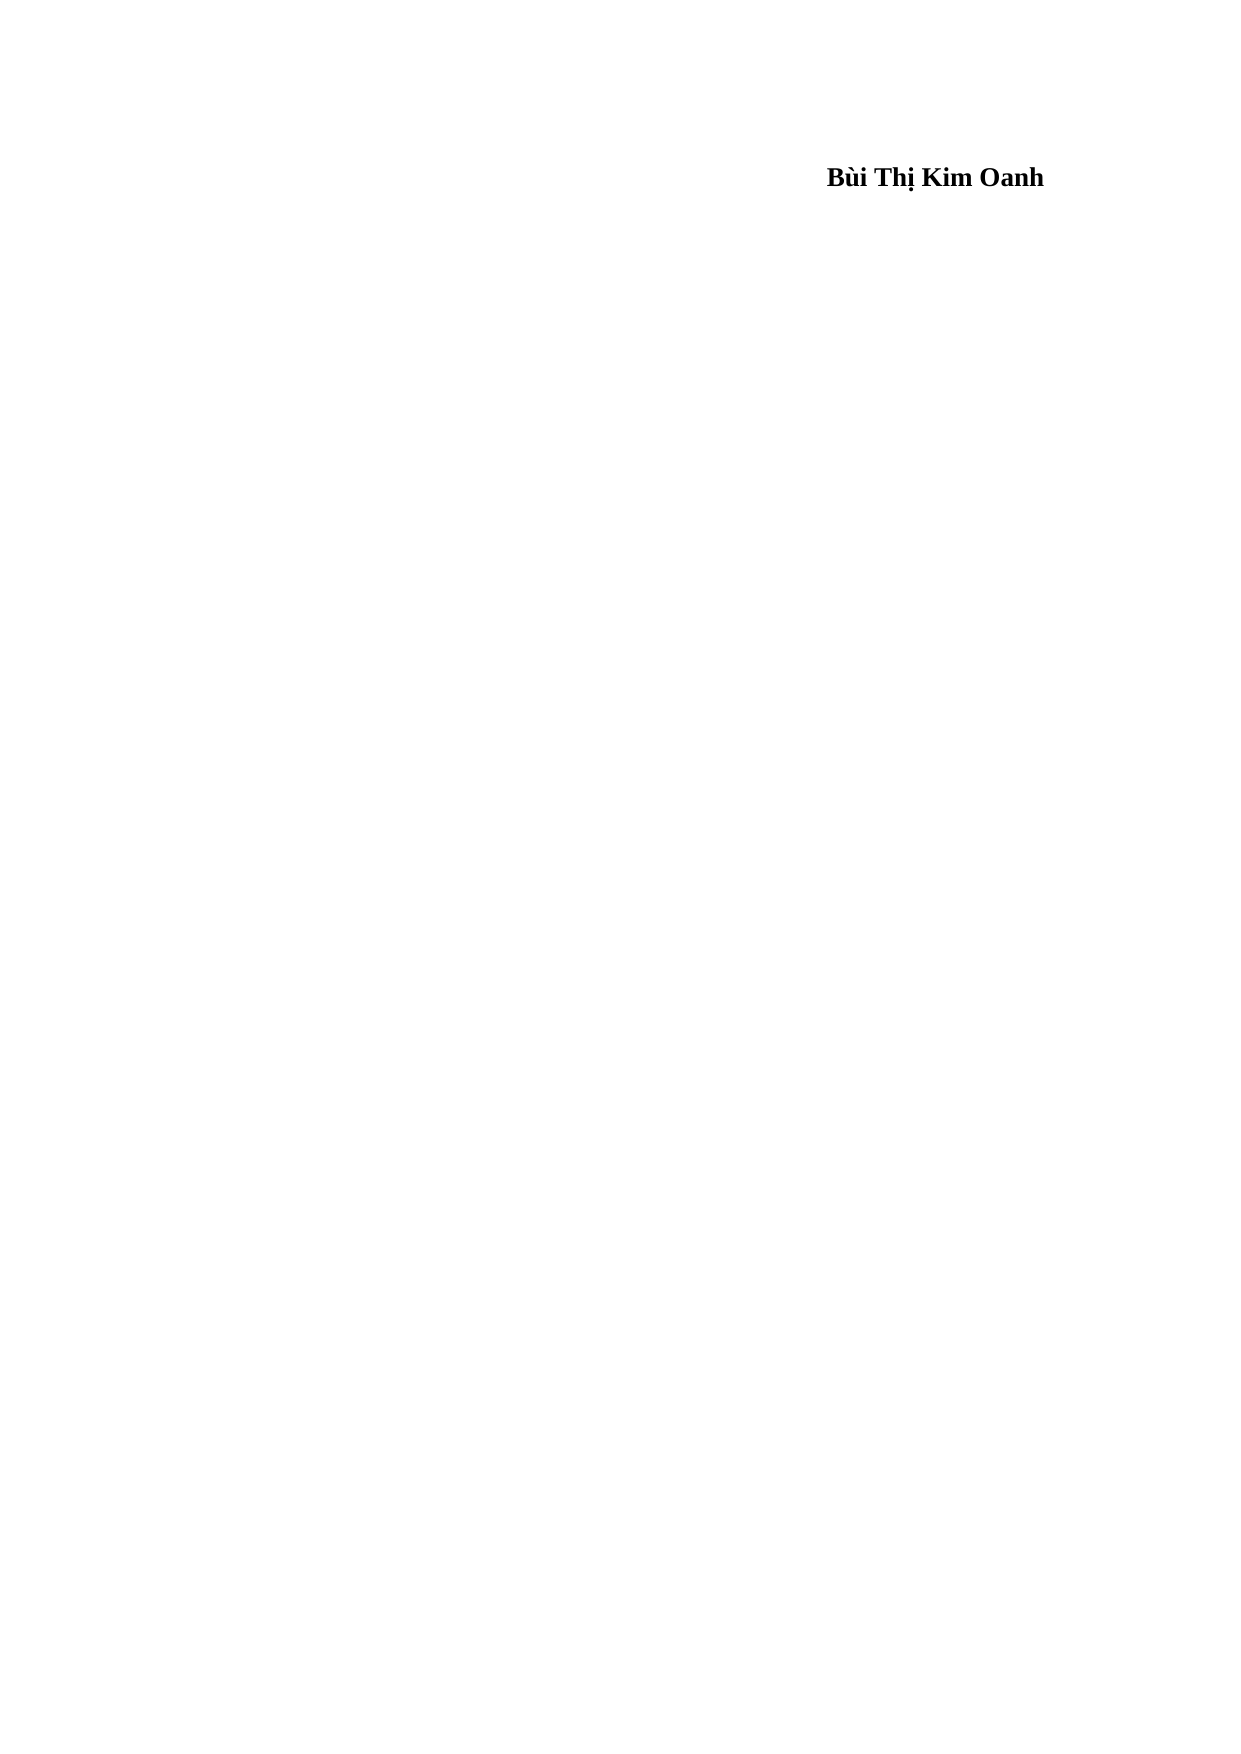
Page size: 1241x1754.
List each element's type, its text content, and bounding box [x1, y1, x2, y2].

text Bùi Thị Kim Oanh [75, 161, 1165, 192]
